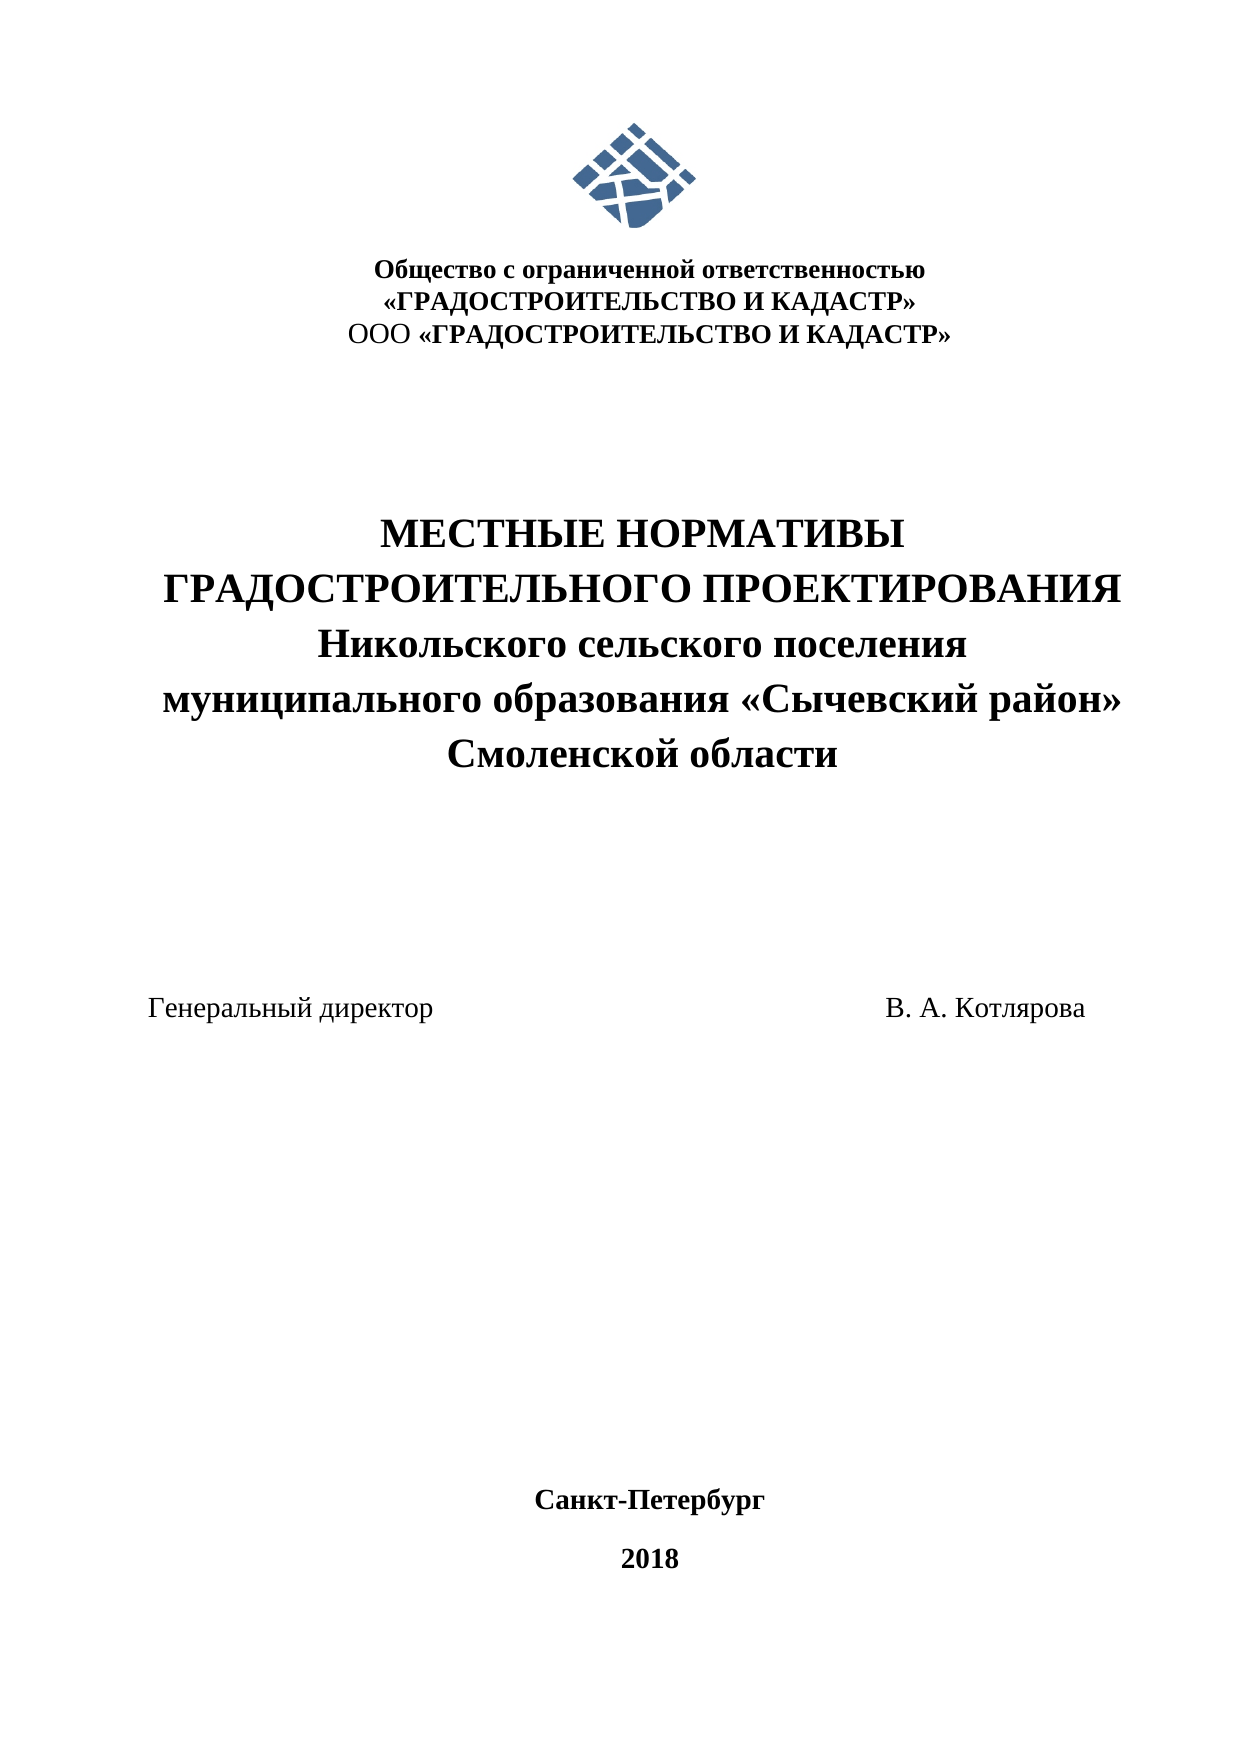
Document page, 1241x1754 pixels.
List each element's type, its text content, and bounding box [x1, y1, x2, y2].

text Общество с ограниченной ответственностью [148, 253, 1152, 284]
text Генеральный директор В. А. Котлярова [148, 990, 1152, 1023]
text ООО «ГРАДОСТРОИТЕЛЬСТВО И КАДАСТР» [148, 316, 1152, 349]
text МЕСТНЫЕ НОРМАТИВЫ ГРАДОСТРОИТЕЛЬНОГО ПРОЕКТИРОВАНИЯ Никольского сельского поселения муниципального образования «Сычевский район» Смоленской области [148, 508, 1137, 777]
text «ГРАДОСТРОИТЕЛЬСТВО И КАДАСТР» [148, 284, 1152, 316]
picture [572, 122, 698, 229]
text 2018 [148, 1541, 1152, 1575]
text Санкт-Петербург [148, 1482, 1152, 1515]
